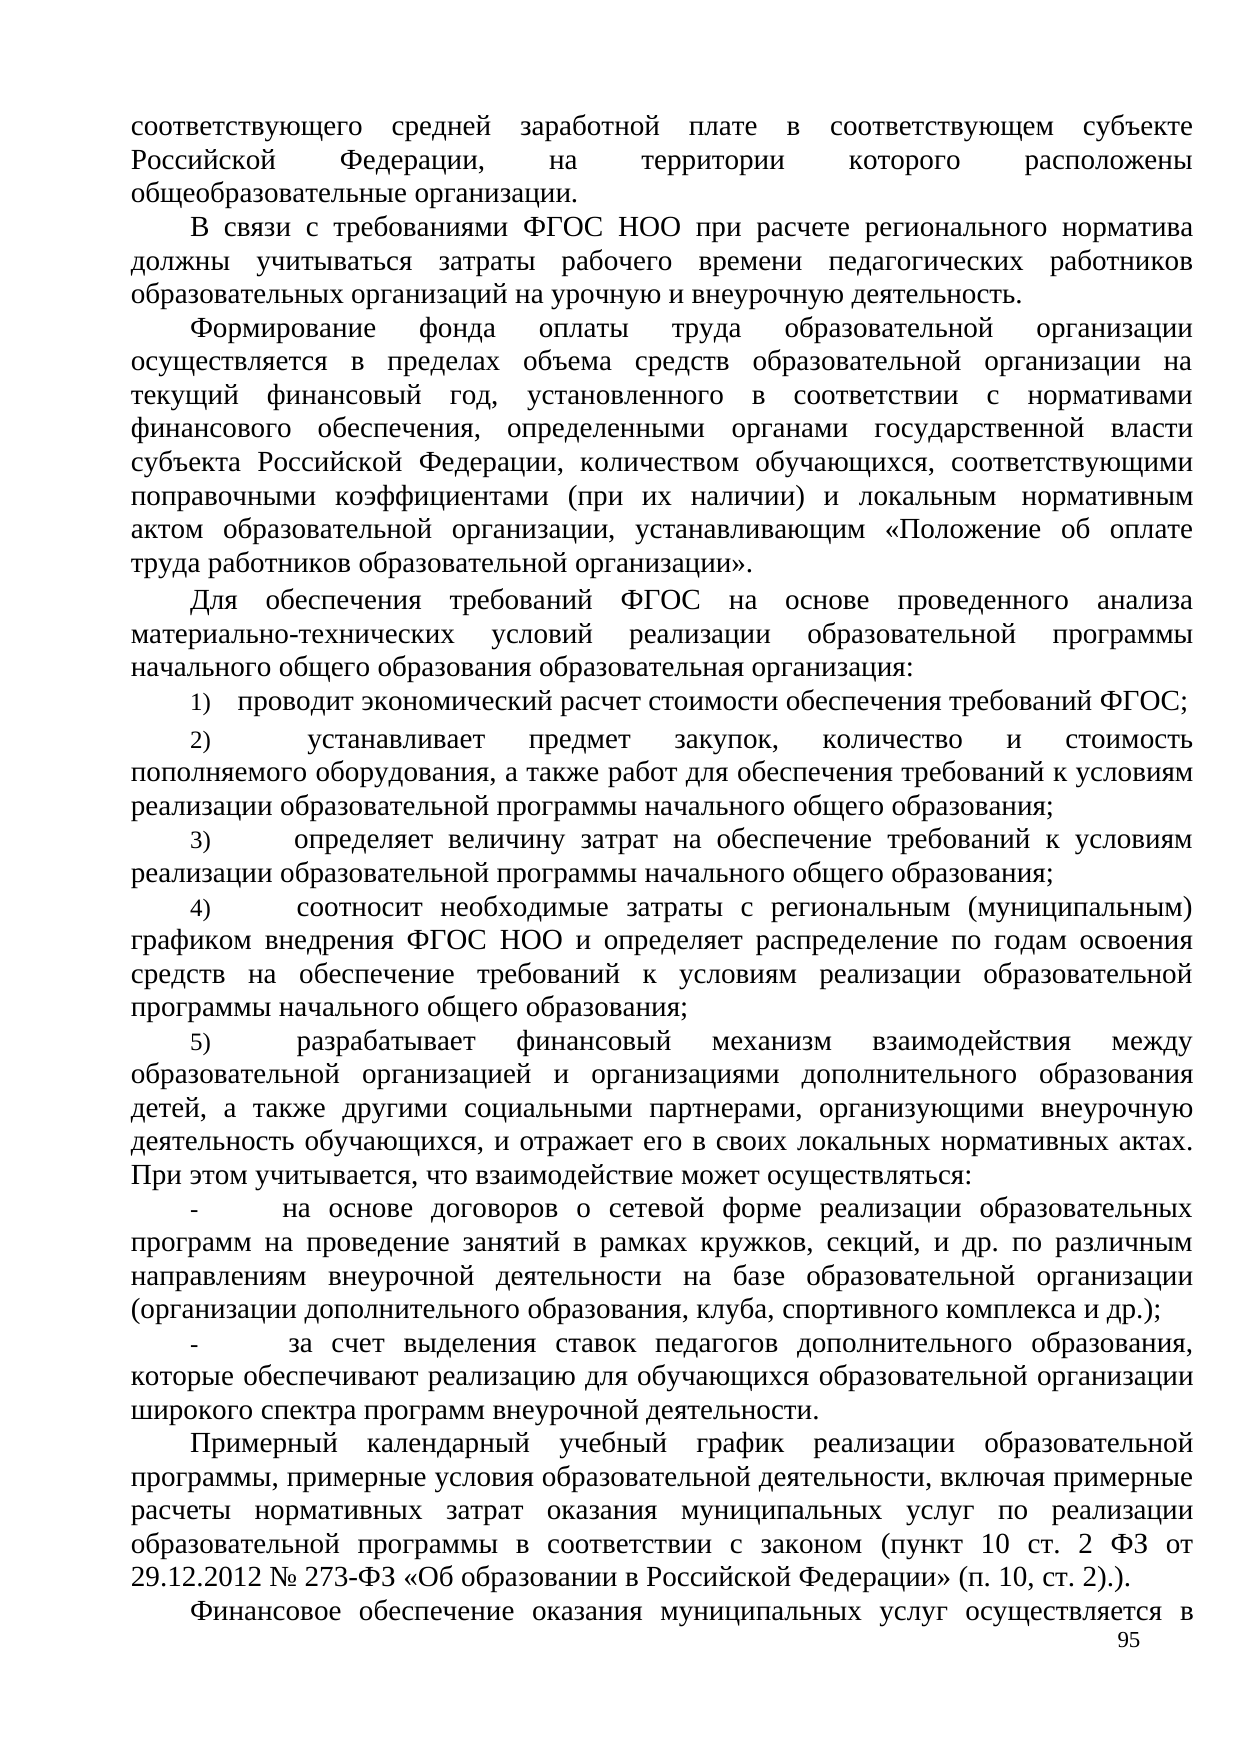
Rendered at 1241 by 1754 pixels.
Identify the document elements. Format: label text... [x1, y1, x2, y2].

list проводит экономический расчет стоимости обеспечения требований ФГОС; [131, 683, 1193, 717]
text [131, 1593, 1193, 1627]
list соотносит необходимые затраты с региональным (муниципальным) графиком внедрения ФГОС НОО и определяет распределение по годам освоения средств на обеспечение требований к условиям реализации образовательной программы начального общего образования; [131, 889, 1193, 1023]
text В связи с требованиями ФГОС НОО при расчете регионального норматива должны учитываться затраты рабочего времени педагогических работников образовательных организаций на урочную и внеурочную деятельность. [131, 209, 1193, 310]
list определяет величину затрат на обеспечение требований к условиям реализации образовательной программы начального общего образования; [131, 822, 1193, 889]
list устанавливает предмет закупок, количество и стоимость пополняемого оборудования, а также работ для обеспечения требований к условиям реализации образовательной программы начального общего образования; [131, 721, 1193, 822]
list разрабатывает финансовый механизм взаимодействия между образовательной организацией и организациями дополнительного образования детей, а также другими социальными партнерами, организующими внеурочную деятельность обучающихся, и отражает его в своих локальных нормативных актах. При этом учитывается, что взаимодействие может осуществляться: [131, 1023, 1193, 1191]
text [131, 108, 1193, 209]
text Примерный календарный учебный график реализации образовательной программы, примерные условия образовательной деятельности, включая примерные расчеты нормативных затрат оказания муниципальных услуг по реализации образовательной программы в соответствии с законом (пункт 10 ст. 2 ФЗ от 29.12.2012 № 273-ФЗ «Об образовании в Российской Федерации» (п. 10, ст. 2).). [131, 1425, 1193, 1593]
text Для обеспечения требований ФГОС на основе проведенного анализа материально-технических условий реализации образовательной программы начального общего образования образовательная организация: [131, 582, 1193, 683]
text Формирование фонда оплаты труда образовательной организации осуществляется в пределах объема средств образовательной организации на текущий финансовый год, установленного в соответствии с нормативами финансового обеспечения, определенными органами государственной власти субъекта Российской Федерации, количеством обучающихся, соответствующими поправочными коэффициентами (при их наличии) и локальным нормативным актом образовательной организации, устанавливающим «Положение об оплате труда работников образовательной организации». [131, 310, 1193, 578]
list на основе договоров о сетевой форме реализации образовательных программ на проведение занятий в рамках кружков, секций, и др. по различным направлениям внеурочной деятельности на базе образовательной организации (организации дополнительного образования, клуба, спортивного комплекса и др.); [131, 1191, 1193, 1325]
list за счет выделения ставок педагогов дополнительного образования, которые обеспечивают реализацию для обучающихся образовательной организации широкого спектра программ внеурочной деятельности. [131, 1325, 1193, 1425]
